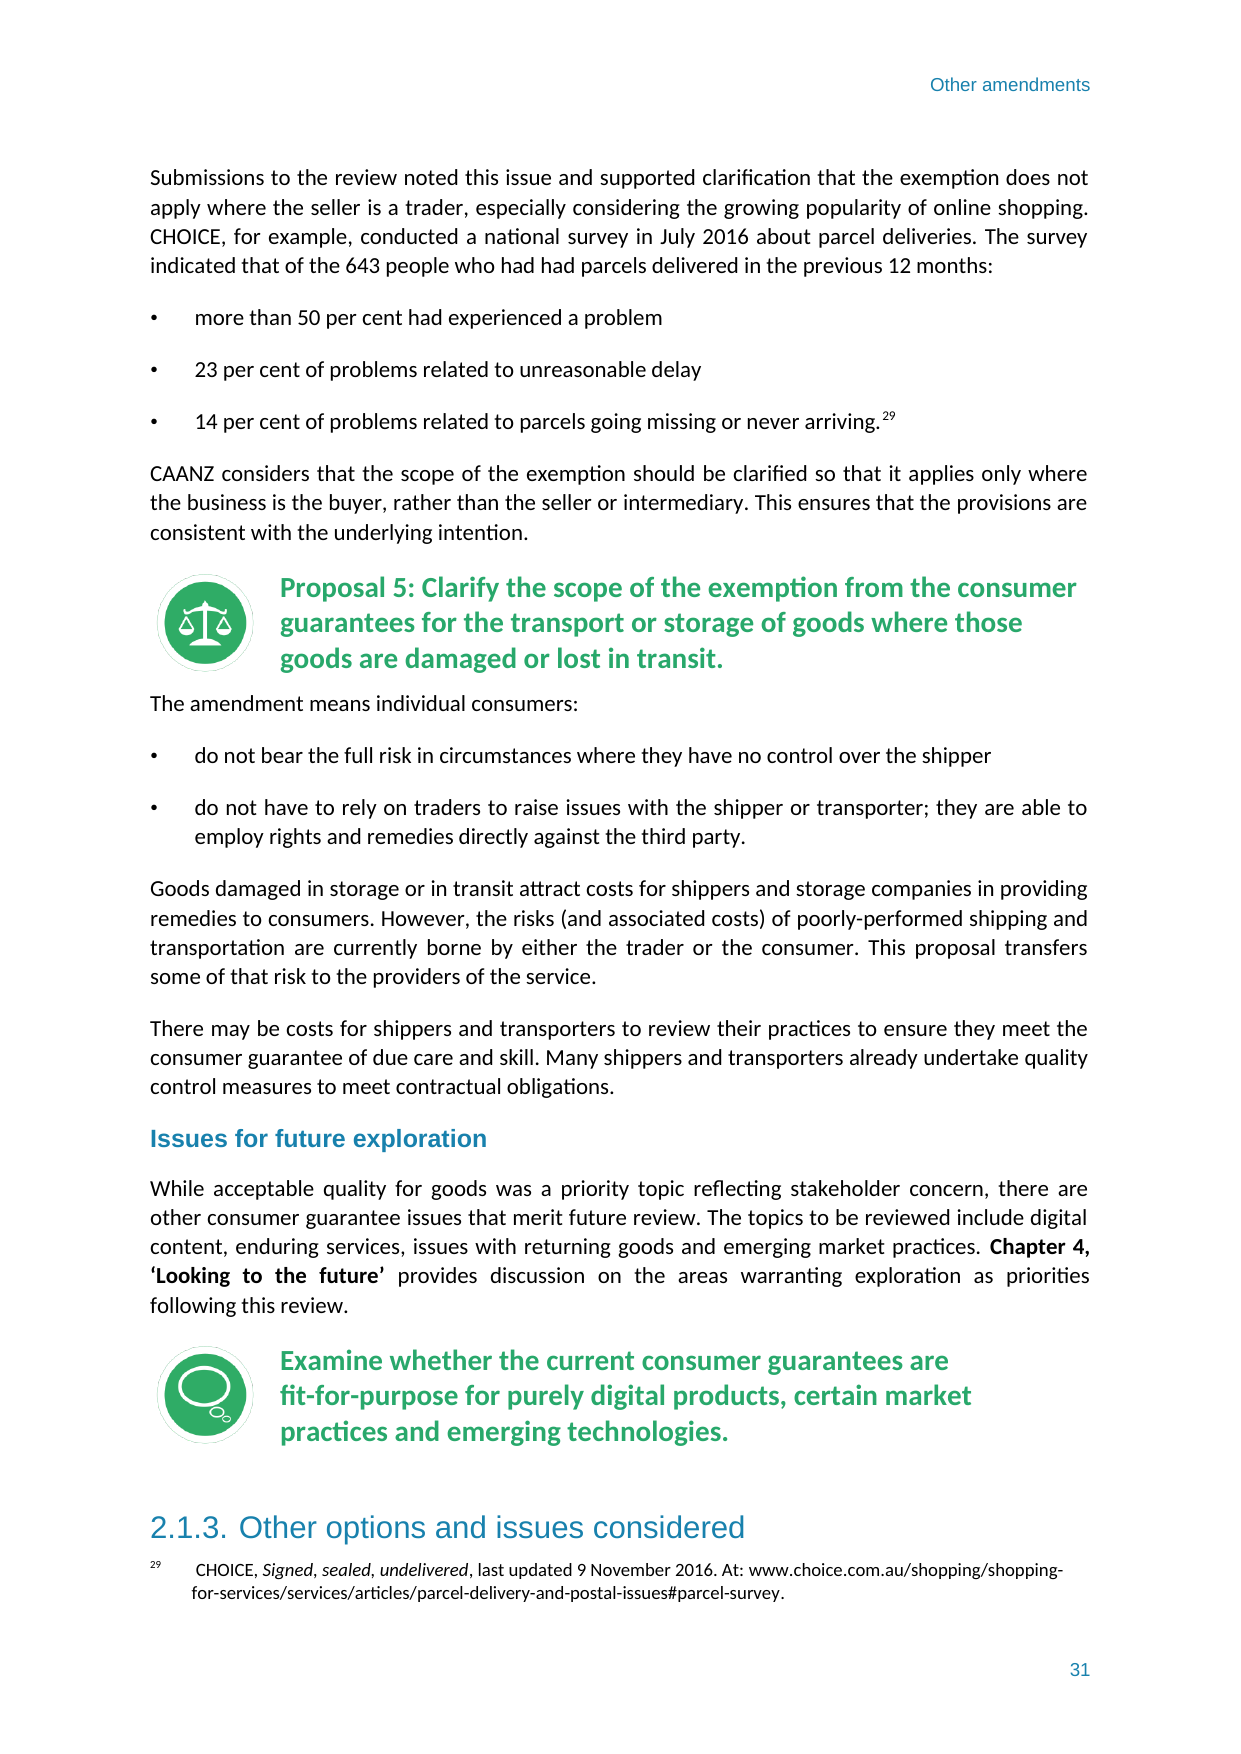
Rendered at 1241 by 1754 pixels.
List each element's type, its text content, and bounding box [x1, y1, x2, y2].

text There may be costs for shippers and transporters to review their practices to ensure they meet the consumer guarantee of due care and skill. Many shippers and transporters already undertake quality control measures to meet contractual obligations. [150, 1013, 1090, 1101]
table_header Proposal 5: Clarify the scope of the exemption from the consumer guarantees for the transport or storage of goods where those goods are damaged or lost in transit. [269, 569, 1095, 676]
text more than 50 per cent had experienced a problem [150, 302, 1090, 331]
subtitle Other options and issues considered [150, 1509, 1090, 1545]
table_header [139, 1342, 268, 1449]
text The amendment means individual consumers: [150, 688, 1090, 717]
text do not have to rely on traders to raise issues with the shipper or transporter; they are able to employ rights and remedies directly against the third party. [150, 792, 1090, 851]
table_header Examine whether the current consumer guarantees are fit-for-purpose for purely digital products, certain market practices and emerging technologies. [269, 1342, 1095, 1449]
text CAANZ considers that the scope of the exemption should be clarified so that it applies only where the business is the buyer, rather than the seller or intermediary. This ensures that the provisions are consistent with the underlying intention. [150, 458, 1090, 546]
text Submissions to the review noted this issue and supported clarification that the exemption does not apply where the seller is a trader, especially considering the growing popularity of online shopping. CHOICE, for example, conducted a national survey in July 2016 about parcel deliveries. The survey indicated that of the 643 people who had had parcels delivered in the previous 12 months: [150, 162, 1090, 279]
picture [150, 570, 257, 675]
text 14 per cent of problems related to parcels going missing or never arriving. [150, 406, 1090, 435]
text do not bear the full risk in circumstances where they have no control over the shipper [150, 740, 1090, 769]
subtitle Issues for future exploration [150, 1123, 1090, 1152]
text 23 per cent of problems related to unreasonable delay [150, 354, 1090, 383]
text Goods damaged in storage or in transit attract costs for shippers and storage companies in providing remedies to consumers. However, the risks (and associated costs) of poorly-performed shipping and transportation are currently borne by either the trader or the consumer. This proposal transfers some of that risk to the providers of the service. [150, 873, 1090, 990]
table_header [139, 569, 268, 676]
picture [150, 1341, 257, 1447]
text While acceptable quality for goods was a priority topic reflecting stakeholder concern, there are other consumer guarantee issues that merit future review. The topics to be reviewed include digital content, enduring services, issues with returning goods and emerging market practices. Chapter 4, ‘Looking to the future’ provides discussion on the areas warranting exploration as priorities following this review. [150, 1173, 1090, 1319]
